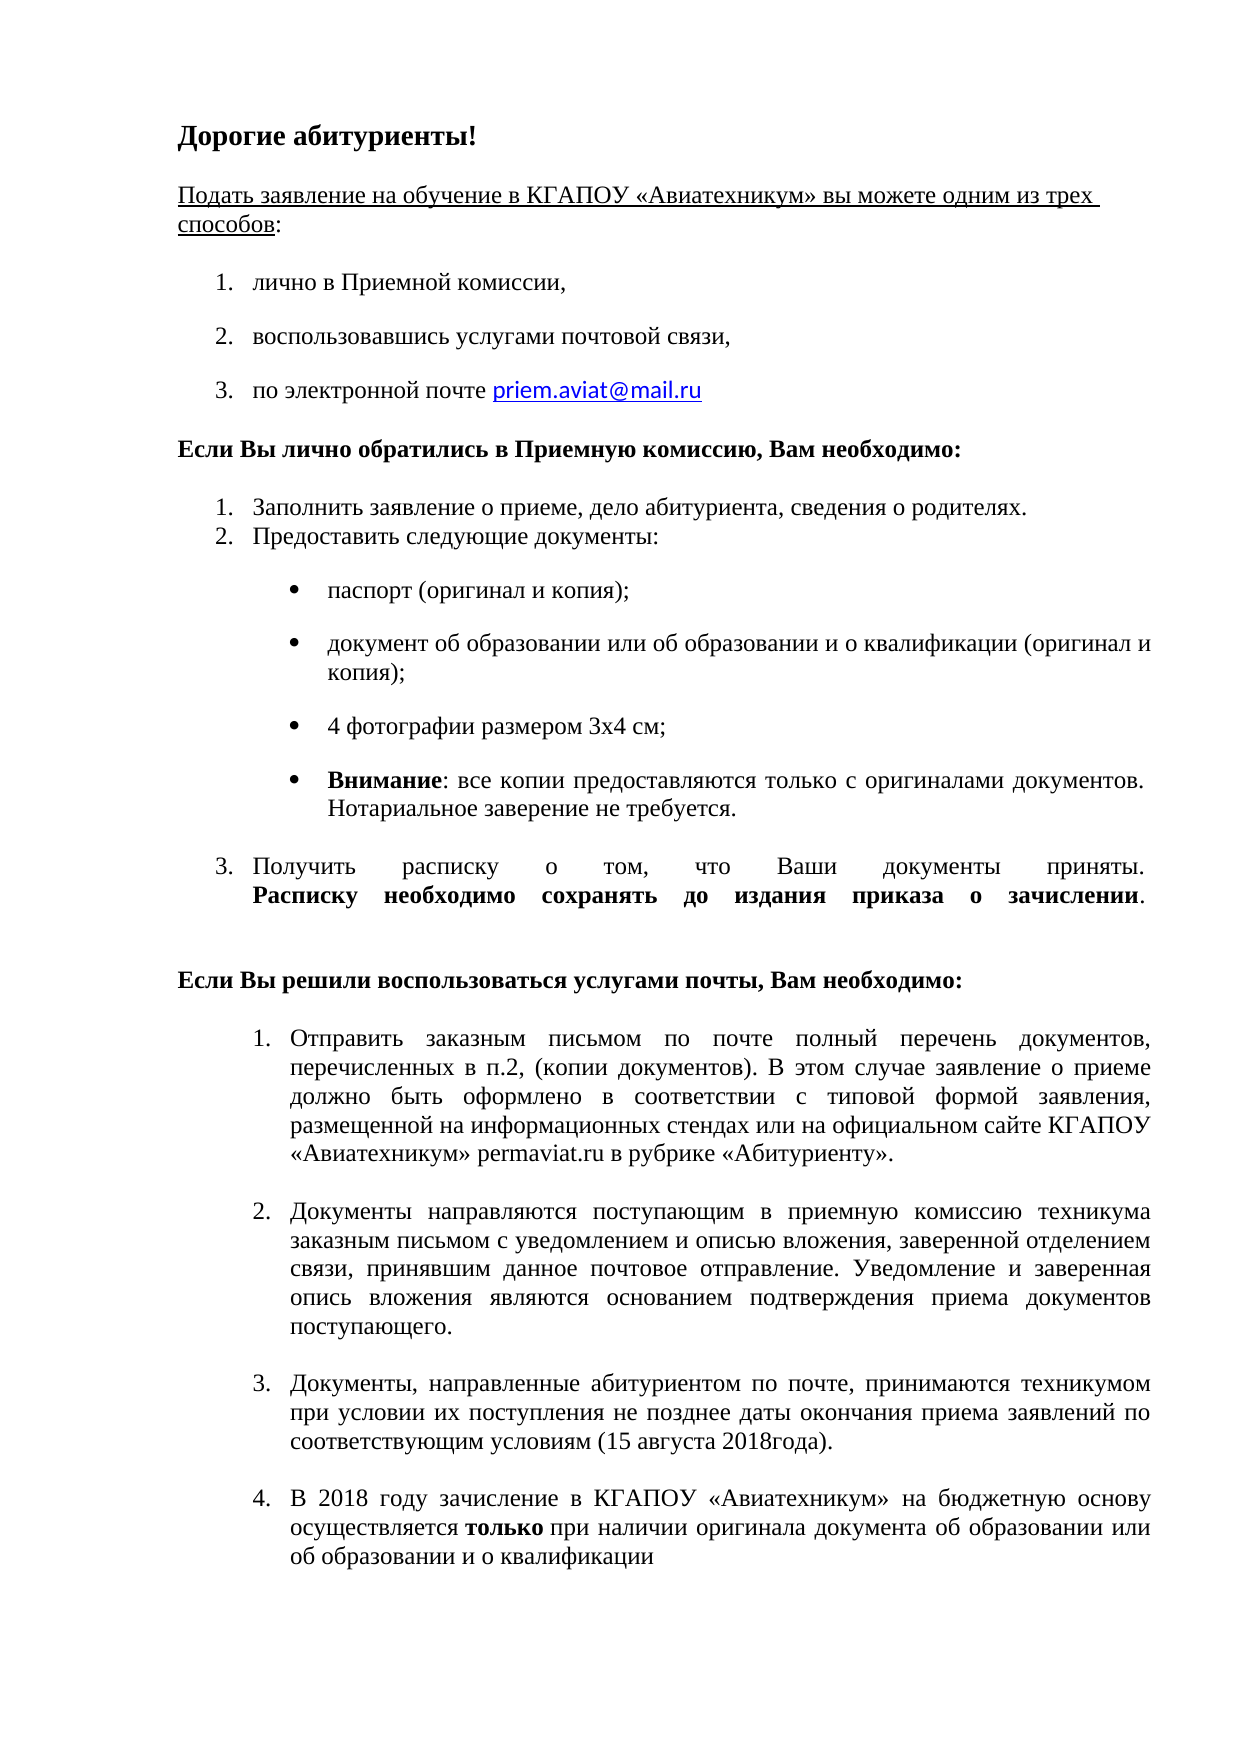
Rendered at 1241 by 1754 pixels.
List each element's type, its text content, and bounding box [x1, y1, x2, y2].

list паспорт (оригинал и копия); [290, 575, 1152, 603]
list Документы направляются поступающим в приемную комиссию техникума заказным письмом с уведомлением и описью вложения, заверенной отделением связи, принявшим данное почтовое отправление. Уведомление и заверенная опись вложения являются основанием подтверждения приема документов поступающего. [252, 1196, 1152, 1340]
list по электронной почте priem.aviat@mail.ru [215, 374, 1152, 405]
list Внимание: все копии предоставляются только с оригиналами документов. Нотариальное заверение не требуется. [290, 765, 1152, 822]
text Дорогие абитуриенты! Подать заявление на обучение в КГАПОУ «Авиатехникум» вы можете одним из трех способов: [177, 118, 1152, 238]
list документ об образовании или об образовании и о квалификации (оригинал и копия); [290, 628, 1152, 686]
list Документы, направленные абитуриентом по почте, принимаются техникумом при условии их поступления не позднее даты окончания приема заявлений по соответствующим условиям (15 августа 2018года). [252, 1368, 1152, 1455]
list лично в Приемной комиссии, [215, 267, 1152, 296]
list Получить расписку о том, что Ваши документы приняты. Расписку необходимо сохранять до издания приказа о зачислении. [215, 851, 1152, 936]
text Если Вы решили воспользоваться услугами почты, Вам необходимо: [177, 966, 1152, 994]
list воспользовавшись услугами почтовой связи, [215, 321, 1152, 349]
list Заполнить заявление о приеме, дело абитуриента, сведения о родителях. [215, 492, 1152, 521]
list Предоставить следующие документы: [215, 521, 1152, 550]
list Отправить заказным письмом по почте полный перечень документов, перечисленных в п.2, (копии документов). В этом случае заявление о приеме должно быть оформлено в соответствии с типовой формой заявления, размещенной на информационных стендах или на официальном сайте КГАПОУ «Авиатехникум» permaviat.ru в рубрике «Абитуриенту». [252, 1023, 1152, 1167]
list В 2018 году зачисление в КГАПОУ «Авиатехникум» на бюджетную основу осуществляется только при наличии оригинала документа об образовании или об образовании и о квалификации [252, 1483, 1152, 1570]
text Если Вы лично обратились в Приемную комиссию, Вам необходимо: [177, 434, 1152, 463]
list 4 фотографии размером 3х4 см; [290, 711, 1152, 740]
